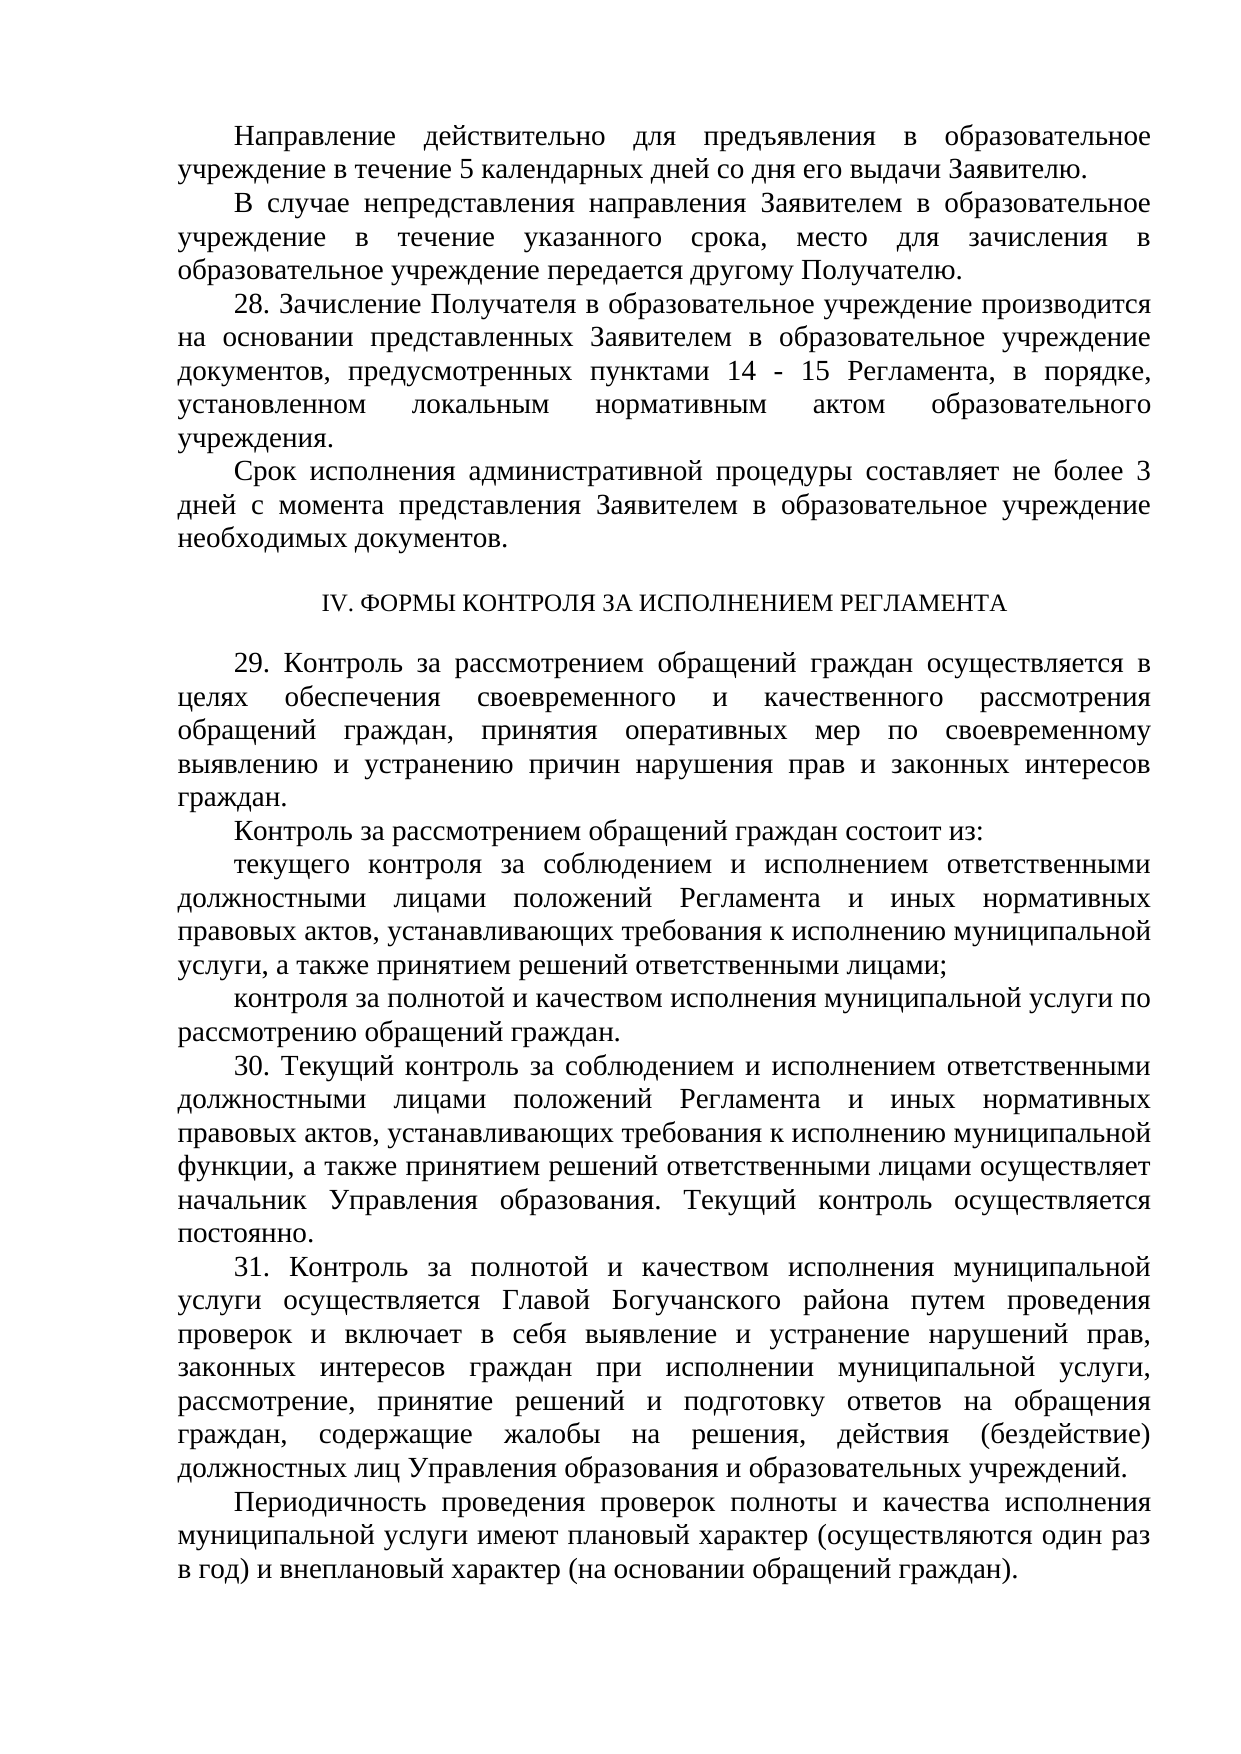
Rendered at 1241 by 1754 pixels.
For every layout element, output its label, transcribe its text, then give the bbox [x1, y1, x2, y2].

text Срок исполнения административной процедуры составляет не более 3 дней с момента представления Заявителем в образовательное учреждение необходимых документов. [177, 453, 1152, 554]
text Периодичность проведения проверок полноты и качества исполнения муниципальной услуги имеют плановый характер (осуществляются один раз в год) и внеплановый характер (на основании обращений граждан). [177, 1484, 1152, 1584]
text 30. Текущий контроль за соблюдением и исполнением ответственными должностными лицами положений Регламента и иных нормативных правовых актов, устанавливающих требования к исполнению муниципальной функции, а также принятием решений ответственными лицами осуществляет начальник Управления образования. Текущий контроль осуществляется постоянно. [177, 1048, 1152, 1249]
text В случае непредставления направления Заявителем в образовательное учреждение в течение указанного срока, место для зачисления в образовательное учреждение передается другому Получателю. [177, 185, 1152, 286]
text IV. ФОРМЫ КОНТРОЛЯ ЗА ИСПОЛНЕНИЕМ РЕГЛАМЕНТА [177, 588, 1152, 616]
text текущего контроля за соблюдением и исполнением ответственными должностными лицами положений Регламента и иных нормативных правовых актов, устанавливающих требования к исполнению муниципальной услуги, а также принятием решений ответственными лицами; [177, 846, 1152, 981]
text контроля за полнотой и качеством исполнения муниципальной услуги по рассмотрению обращений граждан. [177, 981, 1152, 1048]
text Контроль за рассмотрением обращений граждан состоит из: [177, 813, 1152, 846]
text Направление действительно для предъявления в образовательное учреждение в течение 5 календарных дней со дня его выдачи Заявителю. [177, 118, 1152, 185]
text 28. Зачисление Получателя в образовательное учреждение производится на основании представленных Заявителем в образовательное учреждение документов, предусмотренных пунктами 14 - 15 Регламента, в порядке, установленном локальным нормативным актом образовательного учреждения. [177, 286, 1152, 453]
text 29. Контроль за рассмотрением обращений граждан осуществляется в целях обеспечения своевременного и качественного рассмотрения обращений граждан, принятия оперативных мер по своевременному выявлению и устранению причин нарушения прав и законных интересов граждан. [177, 645, 1152, 813]
text 31. Контроль за полнотой и качеством исполнения муниципальной услуги осуществляется Главой Богучанского района путем проведения проверок и включает в себя выявление и устранение нарушений прав, законных интересов граждан при исполнении муниципальной услуги, рассмотрение, принятие решений и подготовку ответов на обращения граждан, содержащие жалобы на решения, действия (бездействие) должностных лиц Управления образования и образовательных учреждений. [177, 1249, 1152, 1484]
